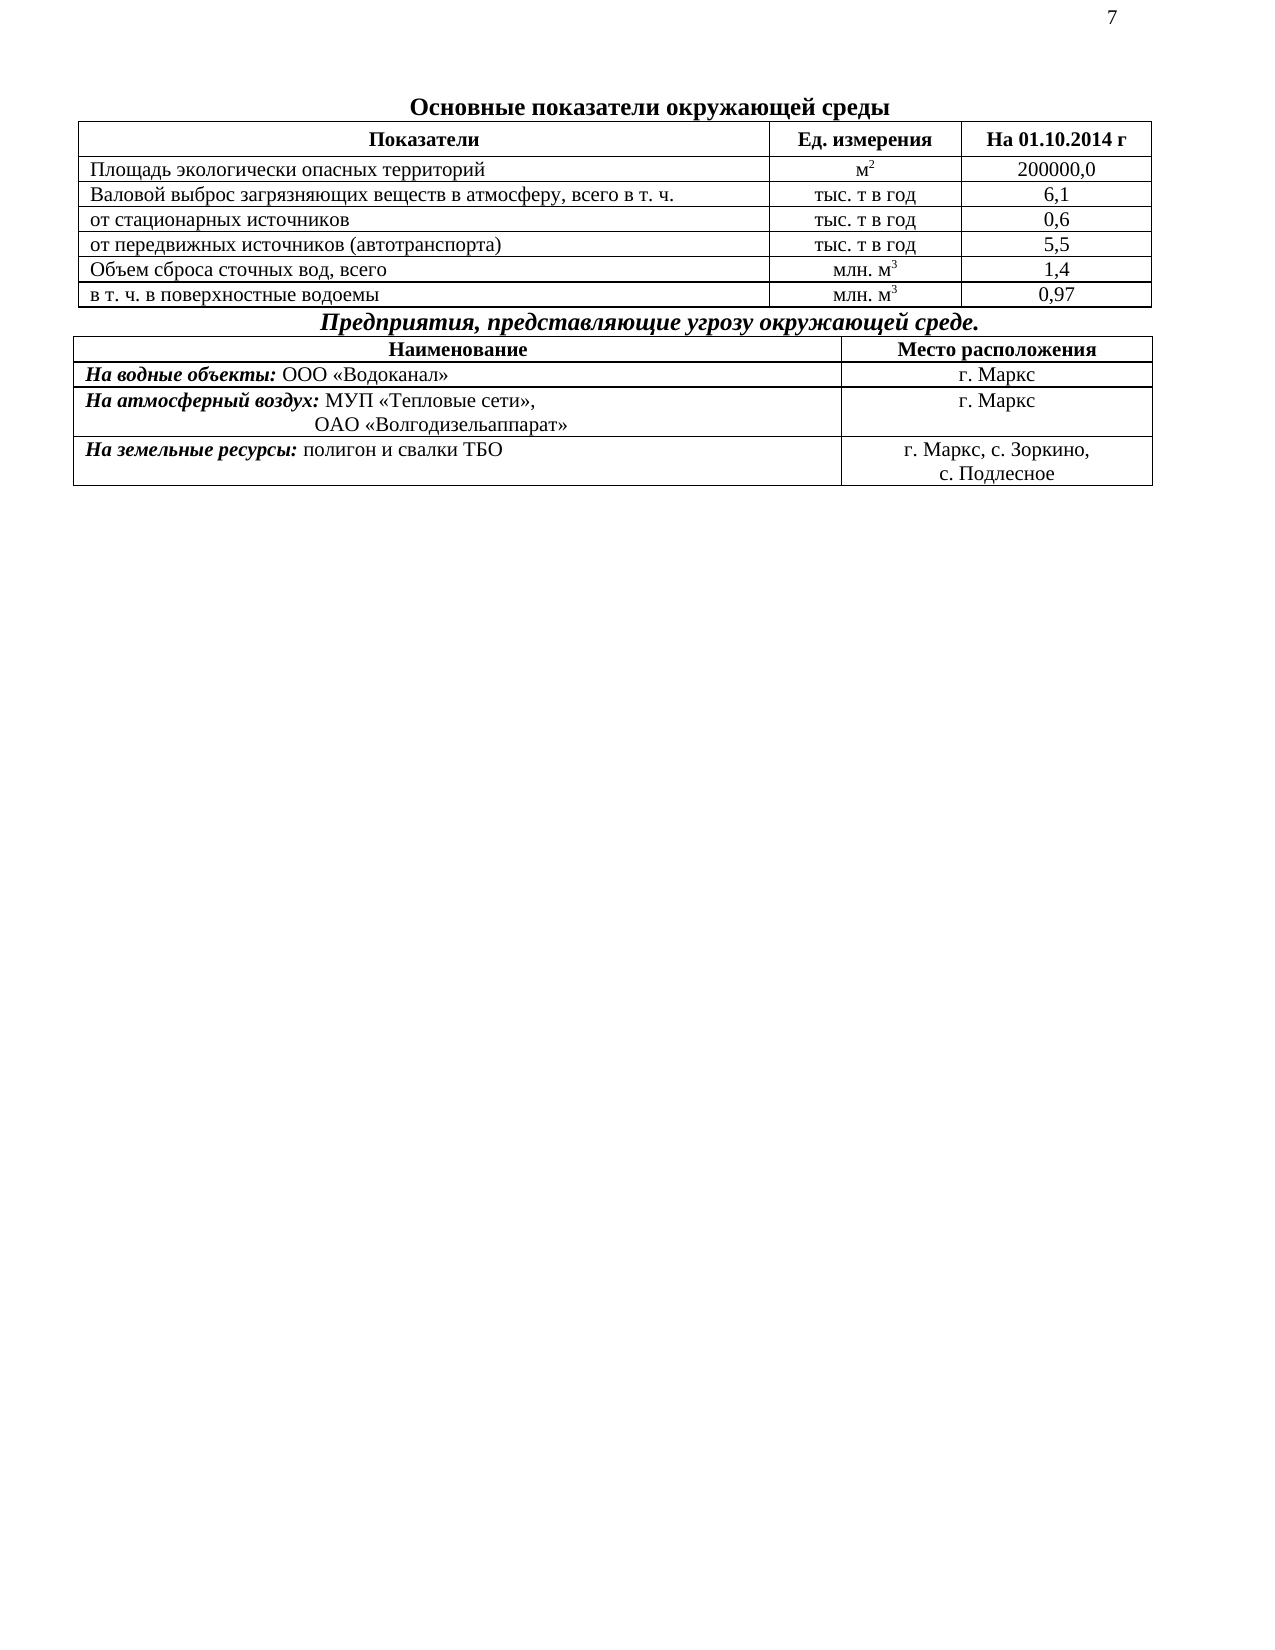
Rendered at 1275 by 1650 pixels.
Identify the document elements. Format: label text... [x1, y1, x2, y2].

table_header Ед. измерения [770, 122, 961, 156]
table_cell г. Маркс [842, 388, 1152, 436]
table_cell от передвижных источников (автотранспорта) [79, 232, 769, 256]
table_header На 01.10.2014 г [962, 122, 1151, 156]
table_cell г. Маркс [842, 363, 1152, 386]
table_cell в т. ч. в поверхностные водоемы [79, 283, 769, 306]
table_cell На земельные ресурсы: полигон и свалки ТБО [74, 437, 841, 485]
table_cell Валовой выброс загрязняющих веществ в атмосферу, всего в т. ч. [79, 182, 769, 206]
table_cell 0,6 [962, 207, 1151, 231]
table_cell тыс. т в год [770, 207, 961, 231]
table_cell млн. м3 [770, 283, 961, 306]
table_cell 6,1 [962, 182, 1151, 206]
table_cell Площадь экологически опасных территорий [79, 157, 769, 181]
table_cell от стационарных источников [79, 207, 769, 231]
table_cell На атмосферный воздух: МУП «Тепловые сети», ОАО «Волгодизельаппарат» [74, 388, 841, 436]
table_header Место расположения [842, 337, 1152, 361]
table_cell тыс. т в год [770, 232, 961, 256]
table_cell млн. м3 [770, 257, 961, 281]
table_cell тыс. т в год [770, 182, 961, 206]
text Основные показатели окружающей среды [103, 92, 1196, 121]
table_cell 200000,0 [962, 157, 1151, 181]
table_cell 1,4 [962, 257, 1151, 281]
table_cell м2 [770, 157, 961, 181]
subtitle Предприятия, представляющие угрозу окружающей среде. [103, 307, 1196, 336]
table_cell Объем сброса сточных вод, всего [79, 257, 769, 281]
table_cell г. Маркс, с. Зоркино, с. Подлесное [842, 437, 1152, 485]
table_cell 5,5 [962, 232, 1151, 256]
table_header Показатели [79, 122, 769, 156]
table_header Наименование [74, 337, 841, 361]
table_cell 0,97 [962, 283, 1151, 306]
table_cell На водные объекты: ООО «Водоканал» [74, 363, 841, 386]
